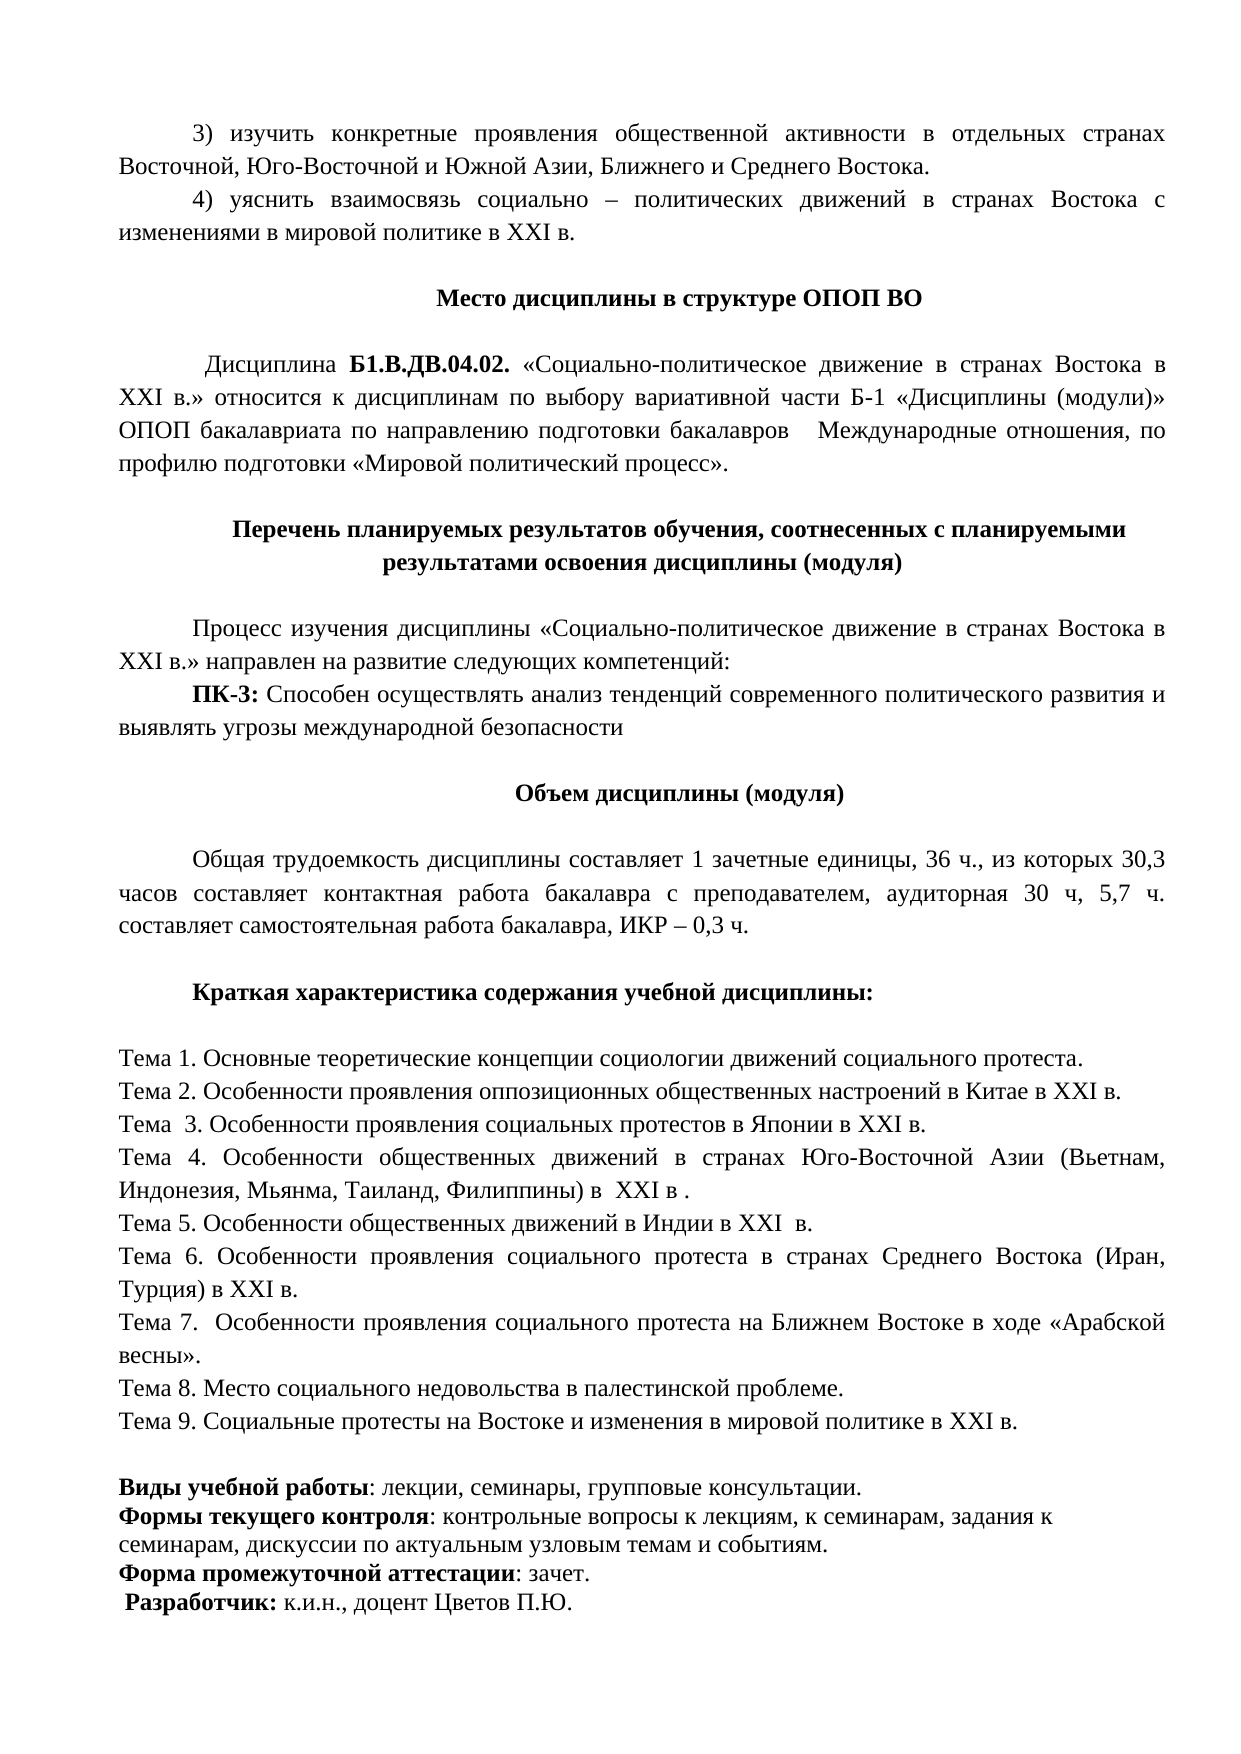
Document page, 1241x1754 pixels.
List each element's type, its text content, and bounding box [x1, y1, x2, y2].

text 3) изучить конкретные проявления общественной активности в отдельных странах Восточной, Юго-Восточной и Южной Азии, Ближнего и Среднего Востока. [118, 118, 1167, 180]
text 4) уяснить взаимосвязь социально – политических движений в странах Востока с изменениями в мировой политике в XXI в. [118, 184, 1167, 246]
text Виды учебной работы: лекции, семинары, групповые консультации. [118, 1472, 1167, 1501]
text Тема 9. Социальные протесты на Востоке и изменения в мировой политике в XXI в. [118, 1406, 1167, 1435]
text Разработчик: к.и.н., доцент Цветов П.Ю. [118, 1587, 1167, 1616]
text Тема 8. Место социального недовольства в палестинской проблеме. [118, 1373, 1167, 1402]
text Общая трудоемкость дисциплины составляет 1 зачетные единицы, 36 ч., из которых 30,3 часов составляет контактная работа бакалавра с преподавателем, аудиторная 30 ч, 5,7 ч. составляет самостоятельная работа бакалавра, ИКР – 0,3 ч. [118, 844, 1167, 939]
text Форма промежуточной аттестации: зачет. [118, 1558, 1167, 1587]
text Тема 6. Особенности проявления социального протеста в странах Среднего Востока (Иран, Турция) в XXI в. [118, 1241, 1167, 1303]
text Тема 2. Особенности проявления оппозиционных общественных настроений в Китае в XXI в. [118, 1076, 1167, 1104]
text Тема 4. Особенности общественных движений в странах Юго-Восточной Азии (Вьетнам, Индонезия, Мьянма, Таиланд, Филиппины) в XXI в . [118, 1142, 1167, 1203]
text Перечень планируемых результатов обучения, соотнесенных с планируемыми результатами освоения дисциплины (модуля) [118, 514, 1167, 576]
text Тема 7. Особенности проявления социального протеста на Ближнем Востоке в ходе «Арабской весны». [118, 1307, 1167, 1369]
text Процесс изучения дисциплины «Социально-политическое движение в странах Востока в XXI в.» направлен на развитие следующих компетенций: [118, 613, 1167, 675]
text Краткая характеристика содержания учебной дисциплины: [118, 977, 1167, 1005]
text Формы текущего контроля: контрольные вопросы к лекциям, к семинарам, задания к семинарам, дискуссии по актуальным узловым темам и событиям. [118, 1501, 1167, 1558]
text Место дисциплины в структуре ОПОП ВО [118, 283, 1167, 312]
text Дисциплина Б1.В.ДВ.04.02. «Социально-политическое движение в странах Востока в XXI в.» относится к дисциплинам по выбору вариативной части Б-1 «Дисциплины (модули)» ОПОП бакалавриата по направлению подготовки бакалавров Международные отношения, по профилю подготовки «Мировой политический процесс». [118, 349, 1167, 477]
text Тема 1. Основные теоретические концепции социологии движений социального протеста. [118, 1043, 1167, 1071]
text Тема 5. Особенности общественных движений в Индии в XXI в. [118, 1208, 1167, 1237]
text Объем дисциплины (модуля) [118, 778, 1167, 807]
text Тема 3. Особенности проявления социальных протестов в Японии в XXI в. [118, 1109, 1167, 1137]
text ПК-3: Способен осуществлять анализ тенденций современного политического развития и выявлять угрозы международной безопасности [118, 679, 1167, 741]
